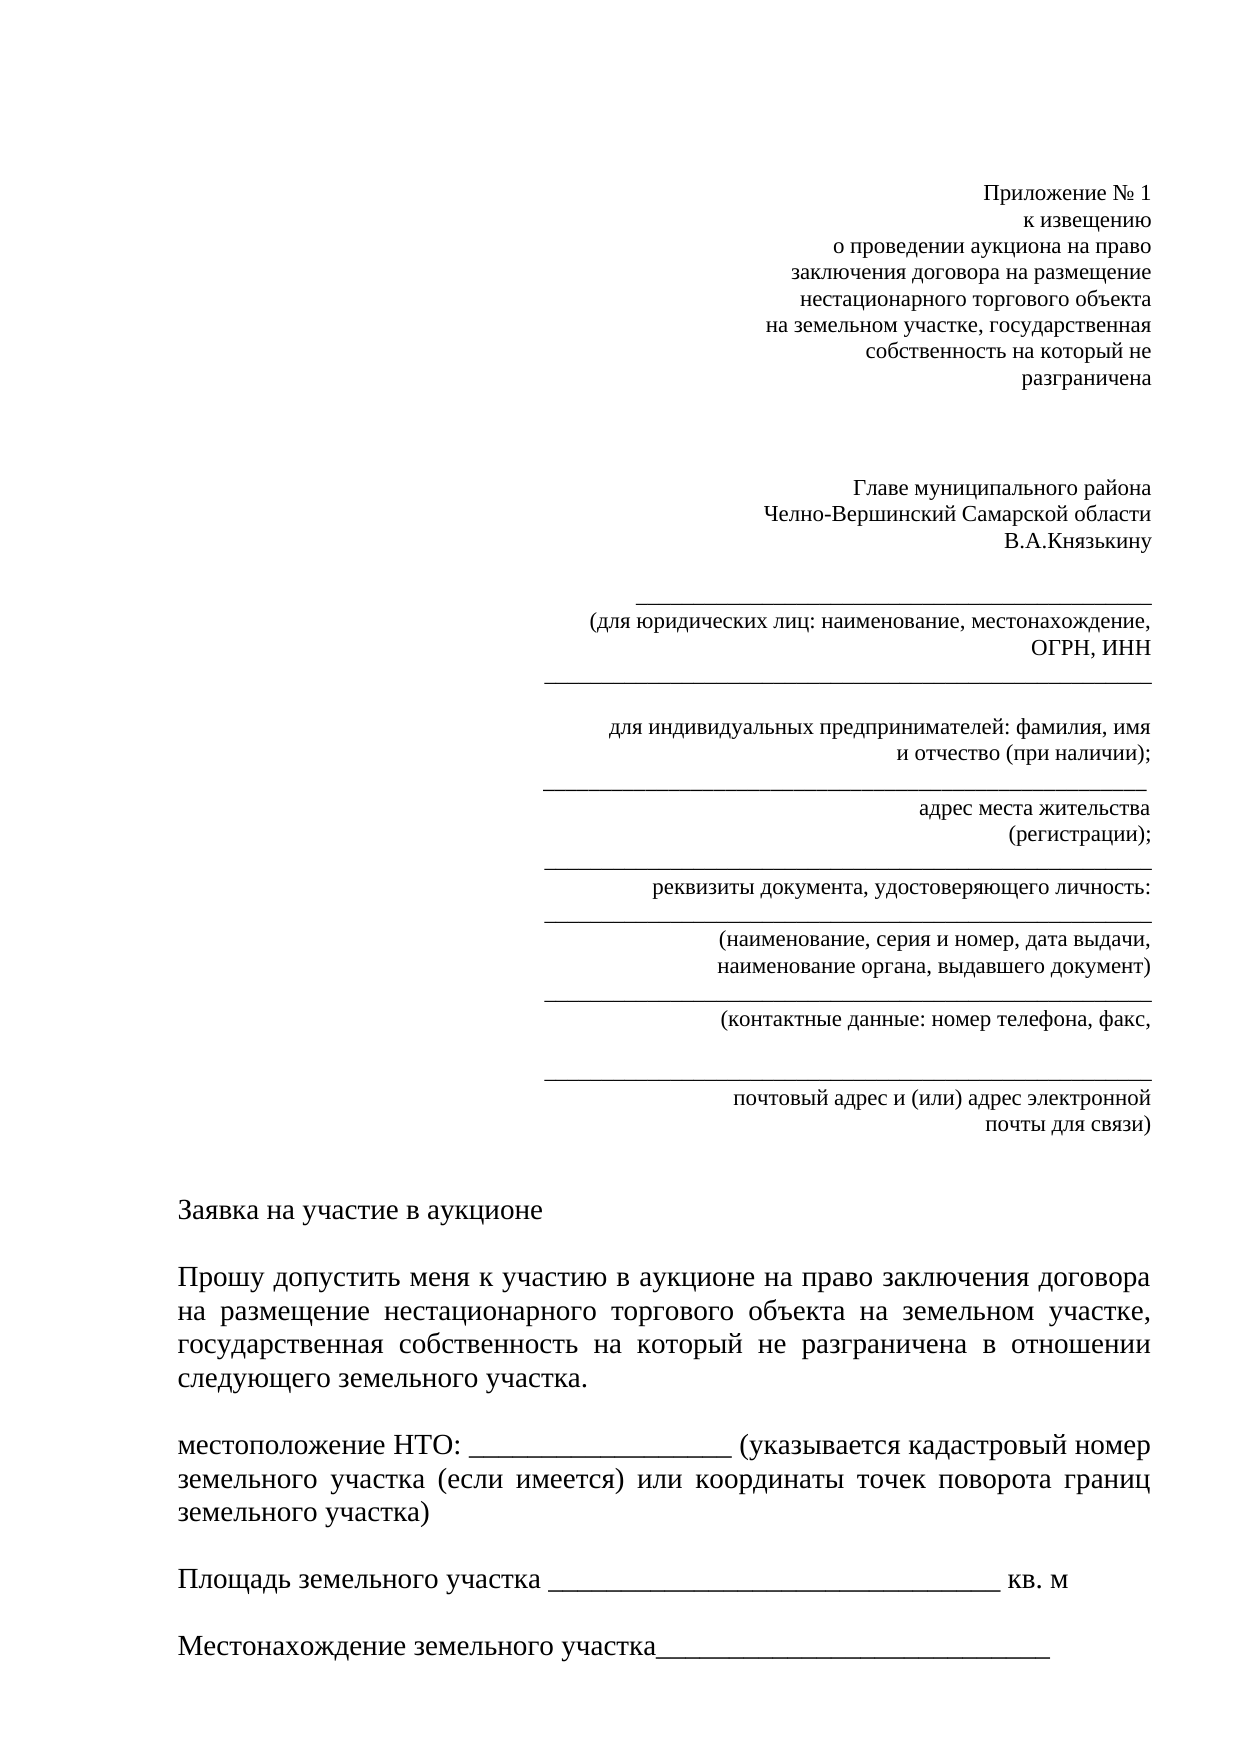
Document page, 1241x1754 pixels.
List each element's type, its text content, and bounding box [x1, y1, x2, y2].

text _____________________________________________________ [177, 660, 1152, 687]
text о проведении аукциона на право [177, 232, 1152, 258]
text В.А.Князькину [177, 527, 1152, 553]
text нестационарного торгового объекта [177, 285, 1152, 311]
text заключения договора на размещение [177, 258, 1152, 285]
text _____________________________________________________ [177, 846, 1152, 873]
text (контактные данные: номер телефона, факс, [177, 1004, 1152, 1031]
text Приложение № 1 [177, 179, 1152, 206]
text _____________________________________________________ [177, 1057, 1152, 1084]
text собственность на который не [177, 337, 1152, 364]
text ОГРН, ИНН [177, 634, 1152, 660]
text (наименование, серия и номер, дата выдачи, [177, 926, 1152, 952]
text для индивидуальных предпринимателей: фамилия, имя [177, 713, 1152, 739]
text местоположение НТО: __________________ (указывается кадастровый номер земельного участка (если имеется) или координаты точек поворота границ земельного участка) [177, 1427, 1152, 1528]
text _____________________________________________________ [177, 766, 1152, 794]
text _____________________________________________________ [177, 899, 1152, 926]
text (для юридических лиц: наименование, местонахождение, [177, 608, 1152, 634]
text почтовый адрес и (или) адрес электронной [177, 1084, 1152, 1110]
text реквизиты документа, удостоверяющего личность: [177, 873, 1152, 899]
text _____________________________________________________ [177, 978, 1152, 1004]
text адрес места жительства (регистрации); [177, 794, 1152, 846]
text наименование органа, выдавшего документ) [177, 952, 1152, 978]
text и отчество (при наличии); [177, 739, 1152, 766]
text Заявка на участие в аукционе [177, 1192, 1152, 1226]
text _____________________________________________ [177, 581, 1152, 608]
text Площадь земельного участка _______________________________ кв. м [177, 1561, 1152, 1595]
text разграничена [177, 364, 1152, 390]
text Прошу допустить меня к участию в аукционе на право заключения договора на размещение нестационарного торгового объекта на земельном участке, государственная собственность на который не разграничена в отношении следующего земельного участка. [177, 1259, 1152, 1394]
text Главе муниципального района [177, 474, 1152, 501]
text Челно-Вершинский Самарской области [177, 501, 1152, 527]
text Местонахождение земельного участка___________________________ [177, 1628, 1152, 1662]
text на земельном участке, государственная [177, 311, 1152, 337]
text к извещению [177, 206, 1152, 232]
text почты для связи) [177, 1110, 1152, 1136]
